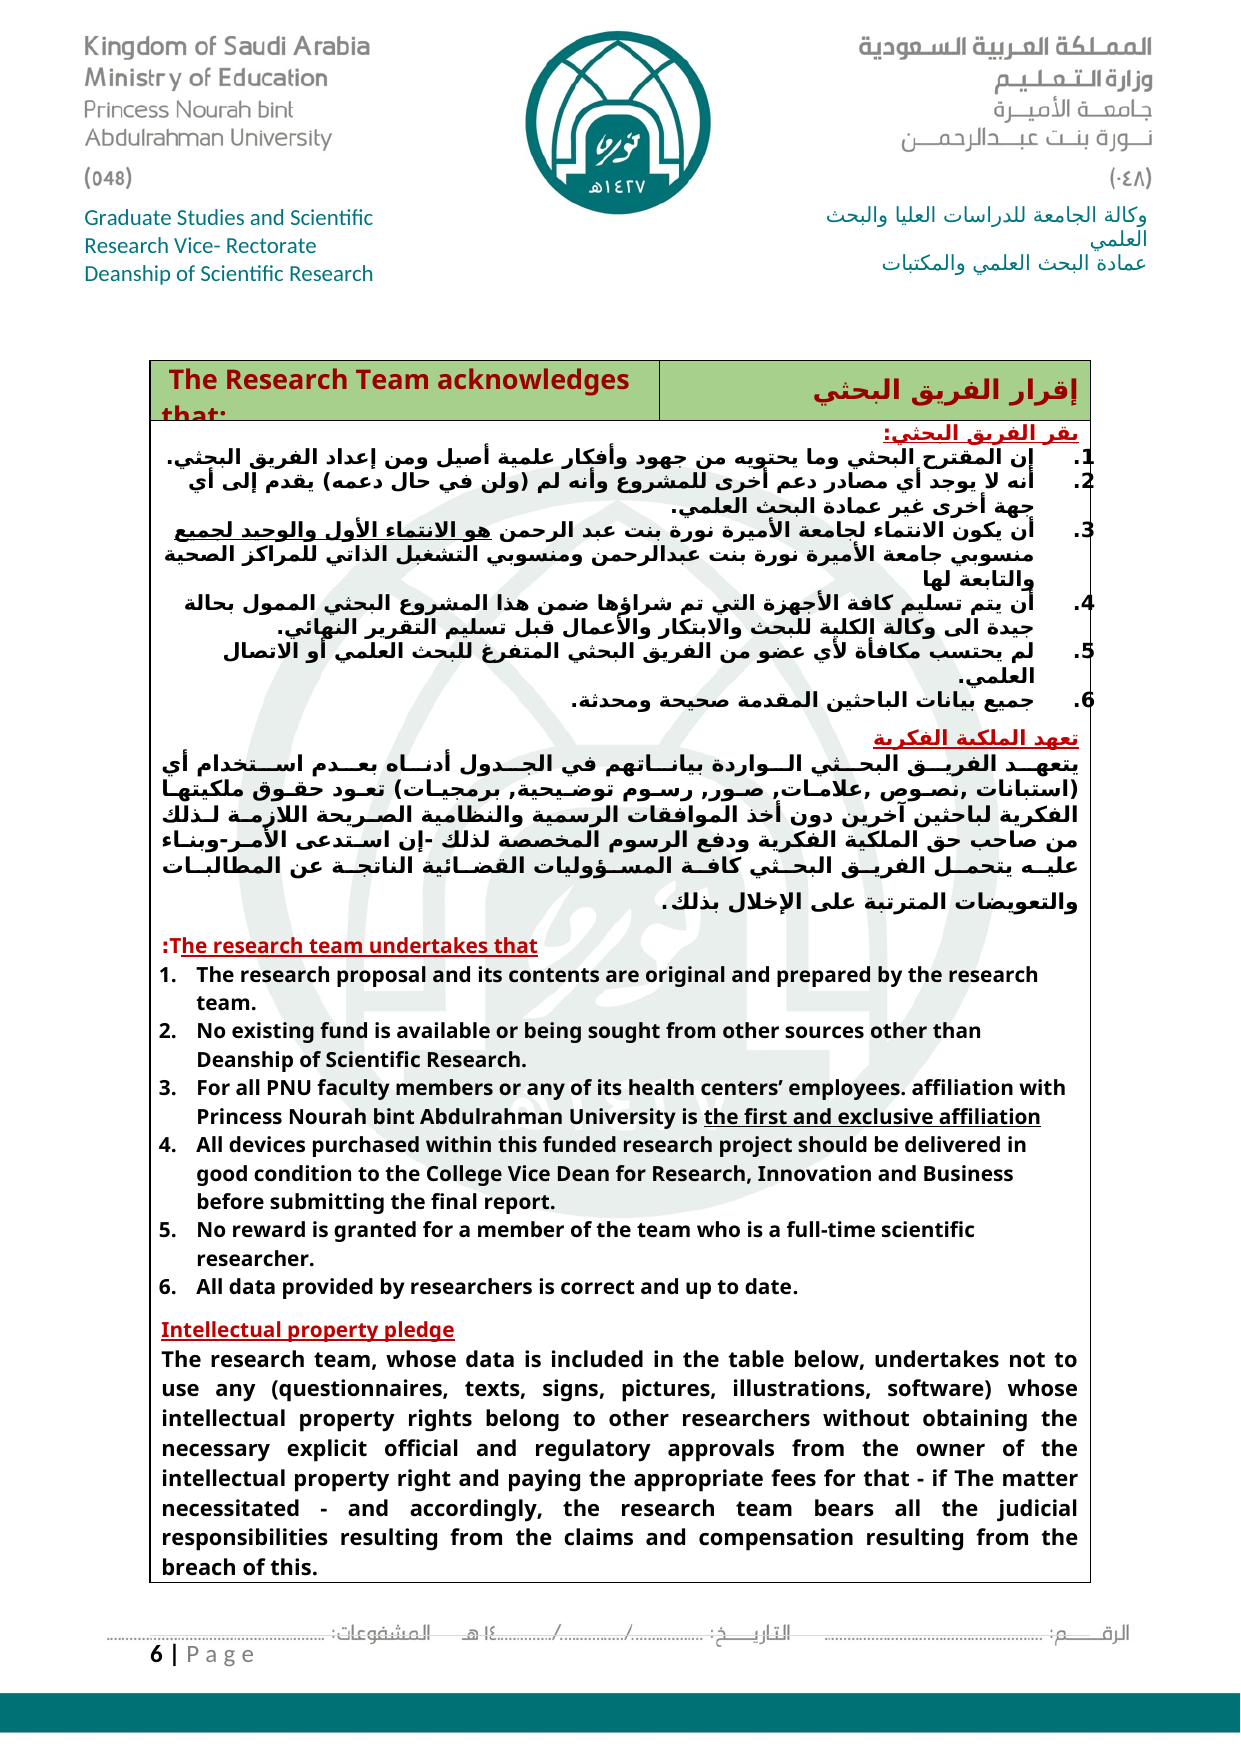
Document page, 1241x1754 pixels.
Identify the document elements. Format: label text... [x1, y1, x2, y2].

table_header إقرار الفريق البحثي [660, 361, 1090, 420]
table_cell يقر الفريق البحثي: إن المقترح البحثي وما يحتويه من جهود وأفكار علمية أصيل ومن إعداد الفريق البحثي. أنه لا يوجد أي مصادر دعم أخرى للمشروع وأنه لم (ولن في حال دعمه) يقدم إلى أي جهة أخرى غير عمادة البحث العلمي. أن يكون الانتماء لجامعة الأميرة نورة بنت عبد الرحمن هو الانتماء الأول والوحيد لجميع منسوبي جامعة الأميرة نورة بنت عبدالرحمن ومنسوبي التشغبل الذاتي للمراكز الصحية والتابعة لها أن يتم تسليم كافة الأجهزة التي تم شراؤها ضمن هذا المشروع البحثي الممول بحالة جيدة الى وكالة الكلية للبحث والابتكار والأعمال قبل تسليم التقرير النهائي. لم يحتسب مكافأة لأي عضو من الفريق البحثي المتفرغ للبحث العلمي أو الاتصال العلمي. جميع بيانات الباحثين المقدمة صحيحة ومحدثة. تعهد الملكية الفكرية يتعهد الفريق البحثي الواردة بياناتهم في الجدول أدناه بعدم استخدام أي (استبانات ,نصوص ,علامات, صور, رسوم توضيحية, برمجيات) تعود حقوق ملكيتها الفكرية لباحثين آخرين دون أخذ الموافقات الرسمية والنظامية الصريحة اللازمة لذلك من صاحب حق الملكية الفكرية ودفع الرسوم المخصصة لذلك -إن استدعى الأمر-وبناء عليه يتحمل الفريق البحثي كافة المسؤوليات القضائية الناتجة عن المطالبات والتعويضات المترتبة على الإخلال بذلك. The research team undertakes that: The research proposal and its contents are original and prepared by the research team. No existing fund is available or being sought from other sources other than Deanship of Scientific Research. For all PNU faculty members or any of its health centers’ employees. affiliation with Princess Nourah bint Abdulrahman University is the first and exclusive affiliation All devices purchased within this funded research project should be delivered in good condition to the College Vice Dean for Research, Innovation and Business before submitting the final report. No reward is granted for a member of the team who is a full-time scientific researcher. All data provided by researchers is correct and up to date. Intellectual property pledge The research team, whose data is included in the table below, undertakes not to use any (questionnaires, texts, signs, pictures, illustrations, software) whose intellectual property rights belong to other researchers without obtaining the necessary explicit official and regulatory approvals from the owner of the intellectual property right and paying the appropriate fees for that - if The matter necessitated - and accordingly, the research team bears all the judicial responsibilities resulting from the claims and compensation resulting from the breach of this. [151, 421, 1090, 1582]
picture [0, 0, 1241, 1754]
table_header The Research Team acknowledges that: [151, 361, 659, 420]
